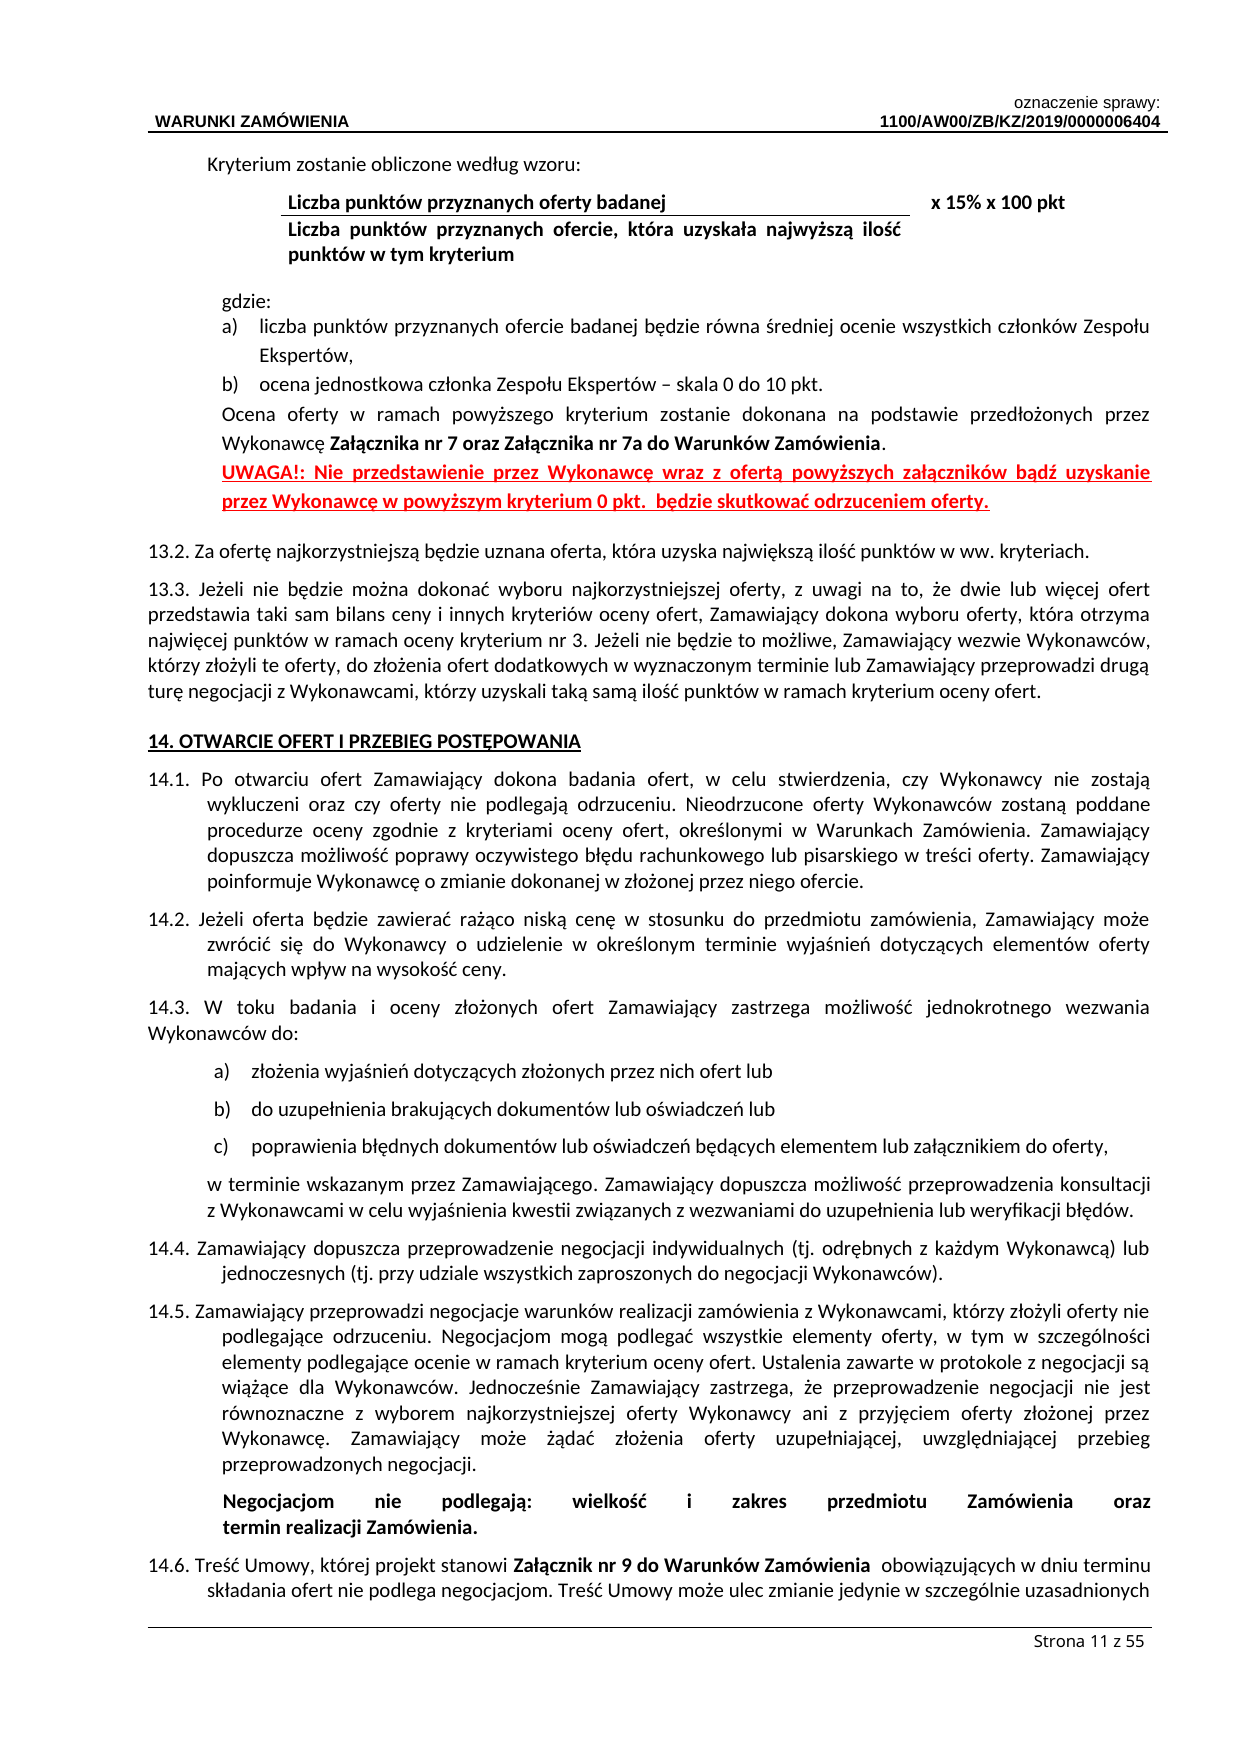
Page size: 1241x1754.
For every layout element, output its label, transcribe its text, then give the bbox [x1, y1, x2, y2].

subtitle 14. Otwarcie ofert I PRZEBIEG POSTĘPOWANIA [148, 728, 1152, 754]
table_cell Liczba punktów przyznanych ofercie, która uzyskała najwyższą ilość punktów w tym kryterium [281, 216, 909, 275]
table_header x 15% x 100 pkt [910, 177, 1240, 275]
text 14.4. Zamawiający dopuszcza przeprowadzenie negocjacji indywidualnych (tj. odrębnych z każdym Wykonawcą) lub jednoczesnych (tj. przy udziale wszystkich zaproszonych do negocjacji Wykonawców). [148, 1235, 1152, 1286]
list liczba punktów przyznanych ofercie badanej będzie równa średniej ocenie wszystkich członków Zespołu Ekspertów, [222, 313, 1152, 368]
text UWAGA!: Nie przedstawienie przez Wykonawcę wraz z ofertą powyższych załączników bądź uzyskanie przez Wykonawcę w powyższym kryterium 0 pkt. będzie skutkować odrzuceniem oferty. [222, 459, 1152, 481]
text 13.3. Jeżeli nie będzie można dokonać wyboru najkorzystniejszej oferty, z uwagi na to, że dwie lub więcej ofert przedstawia taki sam bilans ceny i innych kryteriów oceny ofert, Zamawiający dokona wyboru oferty, która otrzyma najwięcej punktów w ramach oceny kryterium nr 3. Jeżeli nie będzie to możliwe, Zamawiający wezwie Wykonawców, którzy złożyli te oferty, do złożenia ofert dodatkowych w wyznaczonym terminie lub Zamawiający przeprowadzi drugą turę negocjacji z Wykonawcami, którzy uzyskali taką samą ilość punktów w ramach kryterium oceny ofert. [148, 576, 1152, 703]
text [148, 1552, 1152, 1603]
text gdzie: [222, 288, 1152, 313]
text Kryterium zostanie obliczone według wzoru: [207, 152, 1119, 177]
text 14.1. Po otwarciu ofert Zamawiający dokona badania ofert, w celu stwierdzenia, czy Wykonawcy nie zostają wykluczeni oraz czy oferty nie podlegają odrzuceniu. Nieodrzucone oferty Wykonawców zostaną poddane procedurze oceny zgodnie z kryteriami oceny ofert, określonymi w Warunkach Zamówienia. Zamawiający dopuszcza możliwość poprawy oczywistego błędu rachunkowego lub pisarskiego w treści oferty. Zamawiający poinformuje Wykonawcę o zmianie dokonanej w złożonej przez niego ofercie. [148, 766, 1152, 893]
text Negocjacjom nie podlegają: wielkość i zakres przedmiotu Zamówienia oraz termin realizacji Zamówienia. [223, 1489, 1152, 1539]
list złożenia wyjaśnień dotyczących złożonych przez nich ofert lub [214, 1058, 1152, 1083]
list ocena jednostkowa członka Zespołu Ekspertów – skala 0 do 10 pkt. [222, 372, 1152, 397]
text Ocena oferty w ramach powyższego kryterium zostanie dokonana na podstawie przedłożonych przez Wykonawcę Załącznika nr 7 oraz Załącznika nr 7a do Warunków Zamówienia. [222, 401, 1152, 455]
text 14.5. Zamawiający przeprowadzi negocjacje warunków realizacji zamówienia z Wykonawcami, którzy złożyli oferty nie podlegające odrzuceniu. Negocjacjom mogą podlegać wszystkie elementy oferty, w tym w szczególności elementy podlegające ocenie w ramach kryterium oceny ofert. Ustalenia zawarte w protokole z negocjacji są wiążące dla Wykonawców. Jednocześnie Zamawiający zastrzega, że przeprowadzenie negocjacji nie jest równoznaczne z wyborem najkorzystniejszej oferty Wykonawcy ani z przyjęciem oferty złożonej przez Wykonawcę. Zamawiający może żądać złożenia oferty uzupełniającej, uwzględniającej przebieg przeprowadzonych negocjacji. [148, 1298, 1152, 1476]
text 14.3. W toku badania i oceny złożonych ofert Zamawiający zastrzega możliwość jednokrotnego wezwania Wykonawców do: [148, 994, 1152, 1045]
text UWAGA!: Nie przedstawienie przez Wykonawcę wraz z ofertą powyższych załączników bądź uzyskanie przez Wykonawcę w powyższym kryterium 0 pkt. będzie skutkować odrzuceniem oferty. [222, 482, 1152, 514]
table_header Liczba punktów przyznanych oferty badanej [281, 177, 909, 215]
list poprawienia błędnych dokumentów lub oświadczeń będących elementem lub załącznikiem do oferty, [214, 1134, 1152, 1159]
text 14.2. Jeżeli oferta będzie zawierać rażąco niską cenę w stosunku do przedmiotu zamówienia, Zamawiający może zwrócić się do Wykonawcy o udzielenie w określonym terminie wyjaśnień dotyczących elementów oferty mających wpływ na wysokość ceny. [148, 906, 1152, 982]
list do uzupełnienia brakujących dokumentów lub oświadczeń lub [214, 1096, 1152, 1121]
text w terminie wskazanym przez Zamawiającego. Zamawiający dopuszcza możliwość przeprowadzenia konsultacji z Wykonawcami w celu wyjaśnienia kwestii związanych z wezwaniami do uzupełnienia lub weryfikacji błędów. [207, 1172, 1152, 1222]
text 13.2. Za ofertę najkorzystniejszą będzie uznana oferta, która uzyska największą ilość punktów w ww. kryteriach. [148, 538, 1152, 564]
